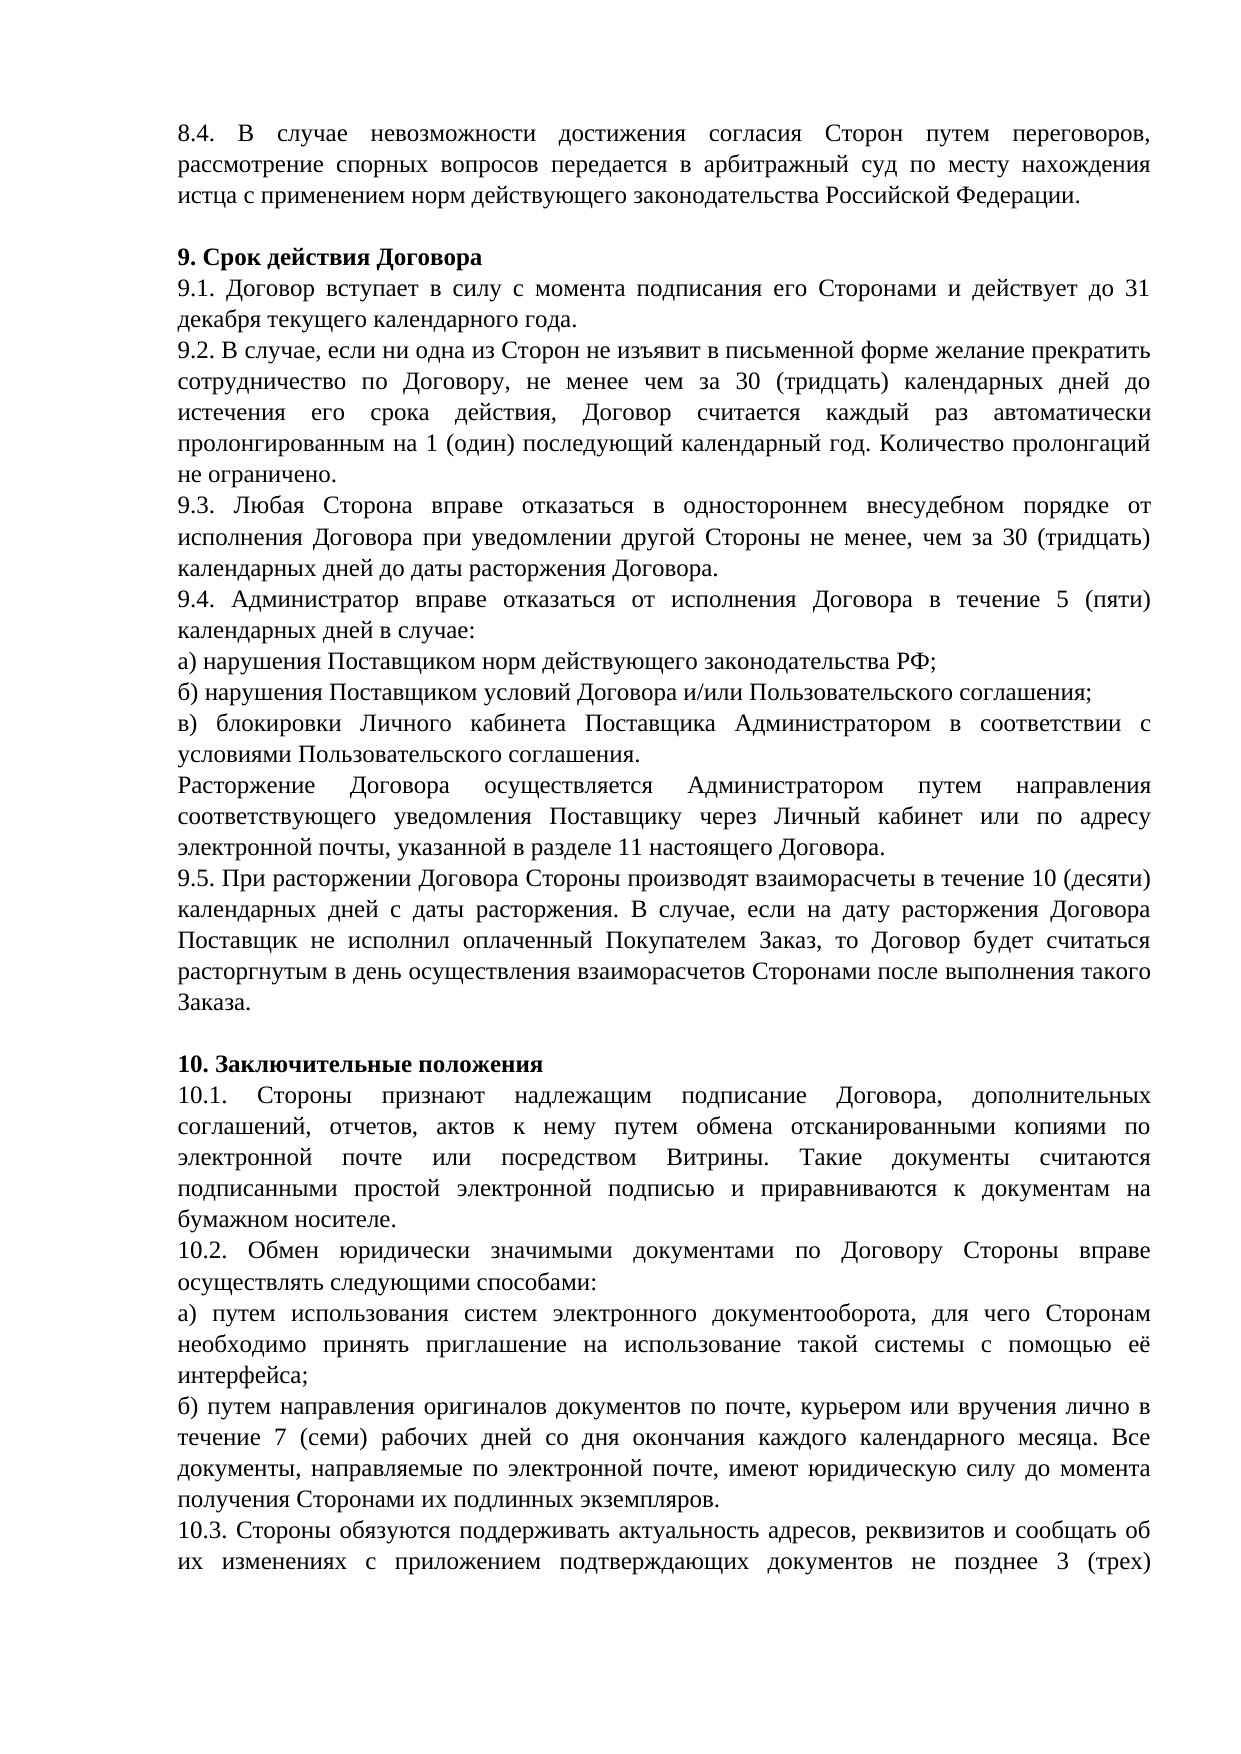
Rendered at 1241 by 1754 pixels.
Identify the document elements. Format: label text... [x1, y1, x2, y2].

text 8.4. В случае невозможности достижения согласия Сторон путем переговоров, рассмотрение спорных вопросов передается в арбитражный суд по месту нахождения истца с применением норм действующего законодательства Российской Федерации. [177, 118, 1152, 209]
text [177, 1515, 1152, 1575]
text 9.3. Любая Сторона вправе отказаться в одностороннем внесудебном порядке от исполнения Договора при уведомлении другой Стороны не менее, чем за 30 (тридцать) календарных дней до даты расторжения Договора. [177, 491, 1152, 581]
text б) нарушения Поставщиком условий Договора и/или Пользовательского соглашения; [177, 677, 1152, 706]
text 10.1. Стороны признают надлежащим подписание Договора, дополнительных соглашений, отчетов, актов к нему путем обмена отсканированными копиями по электронной почте или посредством Витрины. Такие документы считаются подписанными простой электронной подписью и приравниваются к документам на бумажном носителе. [177, 1080, 1152, 1233]
text а) нарушения Поставщиком норм действующего законодательства РФ; [177, 646, 1152, 674]
text 10.2. Обмен юридически значимыми документами по Договору Стороны вправе осуществлять следующими способами: [177, 1236, 1152, 1295]
text в) блокировки Личного кабинета Поставщика Администратором в соответствии с условиями Пользовательского соглашения. [177, 708, 1152, 768]
text 9.2. В случае, если ни одна из Сторон не изъявит в письменной форме желание прекратить сотрудничество по Договору, не менее чем за 30 (тридцать) календарных дней до истечения его срока действия, Договор считается каждый раз автоматически пролонгированным на 1 (один) последующий календарный год. Количество пролонгаций не ограничено. [177, 335, 1152, 488]
text 10. Заключительные положения [177, 1049, 1152, 1078]
text 9. Срок действия Договора [177, 242, 1152, 271]
text Расторжение Договора осуществляется Администратором путем направления соответствующего уведомления Поставщику через Личный кабинет или по адресу электронной почты, указанной в разделе 11 настоящего Договора. [177, 770, 1152, 861]
text а) путем использования систем электронного документооборота, для чего Сторонам необходимо принять приглашение на использование такой системы с помощью её интерфейса; [177, 1298, 1152, 1388]
text 9.1. Договор вступает в силу с момента подписания его Сторонами и действует до 31 декабря текущего календарного года. [177, 273, 1152, 333]
text 9.4. Администратор вправе отказаться от исполнения Договора в течение 5 (пяти) календарных дней в случае: [177, 584, 1152, 643]
text 9.5. При расторжении Договора Стороны производят взаиморасчеты в течение 10 (десяти) календарных дней с даты расторжения. В случае, если на дату расторжения Договора Поставщик не исполнил оплаченный Покупателем Заказ, то Договор будет считаться расторгнутым в день осуществления взаиморасчетов Сторонами после выполнения такого Заказа. [177, 863, 1152, 1016]
text б) путем направления оригиналов документов по почте, курьером или вручения лично в течение 7 (семи) рабочих дней со дня окончания каждого календарного месяца. Все документы, направляемые по электронной почте, имеют юридическую силу до момента получения Сторонами их подлинных экземпляров. [177, 1391, 1152, 1513]
